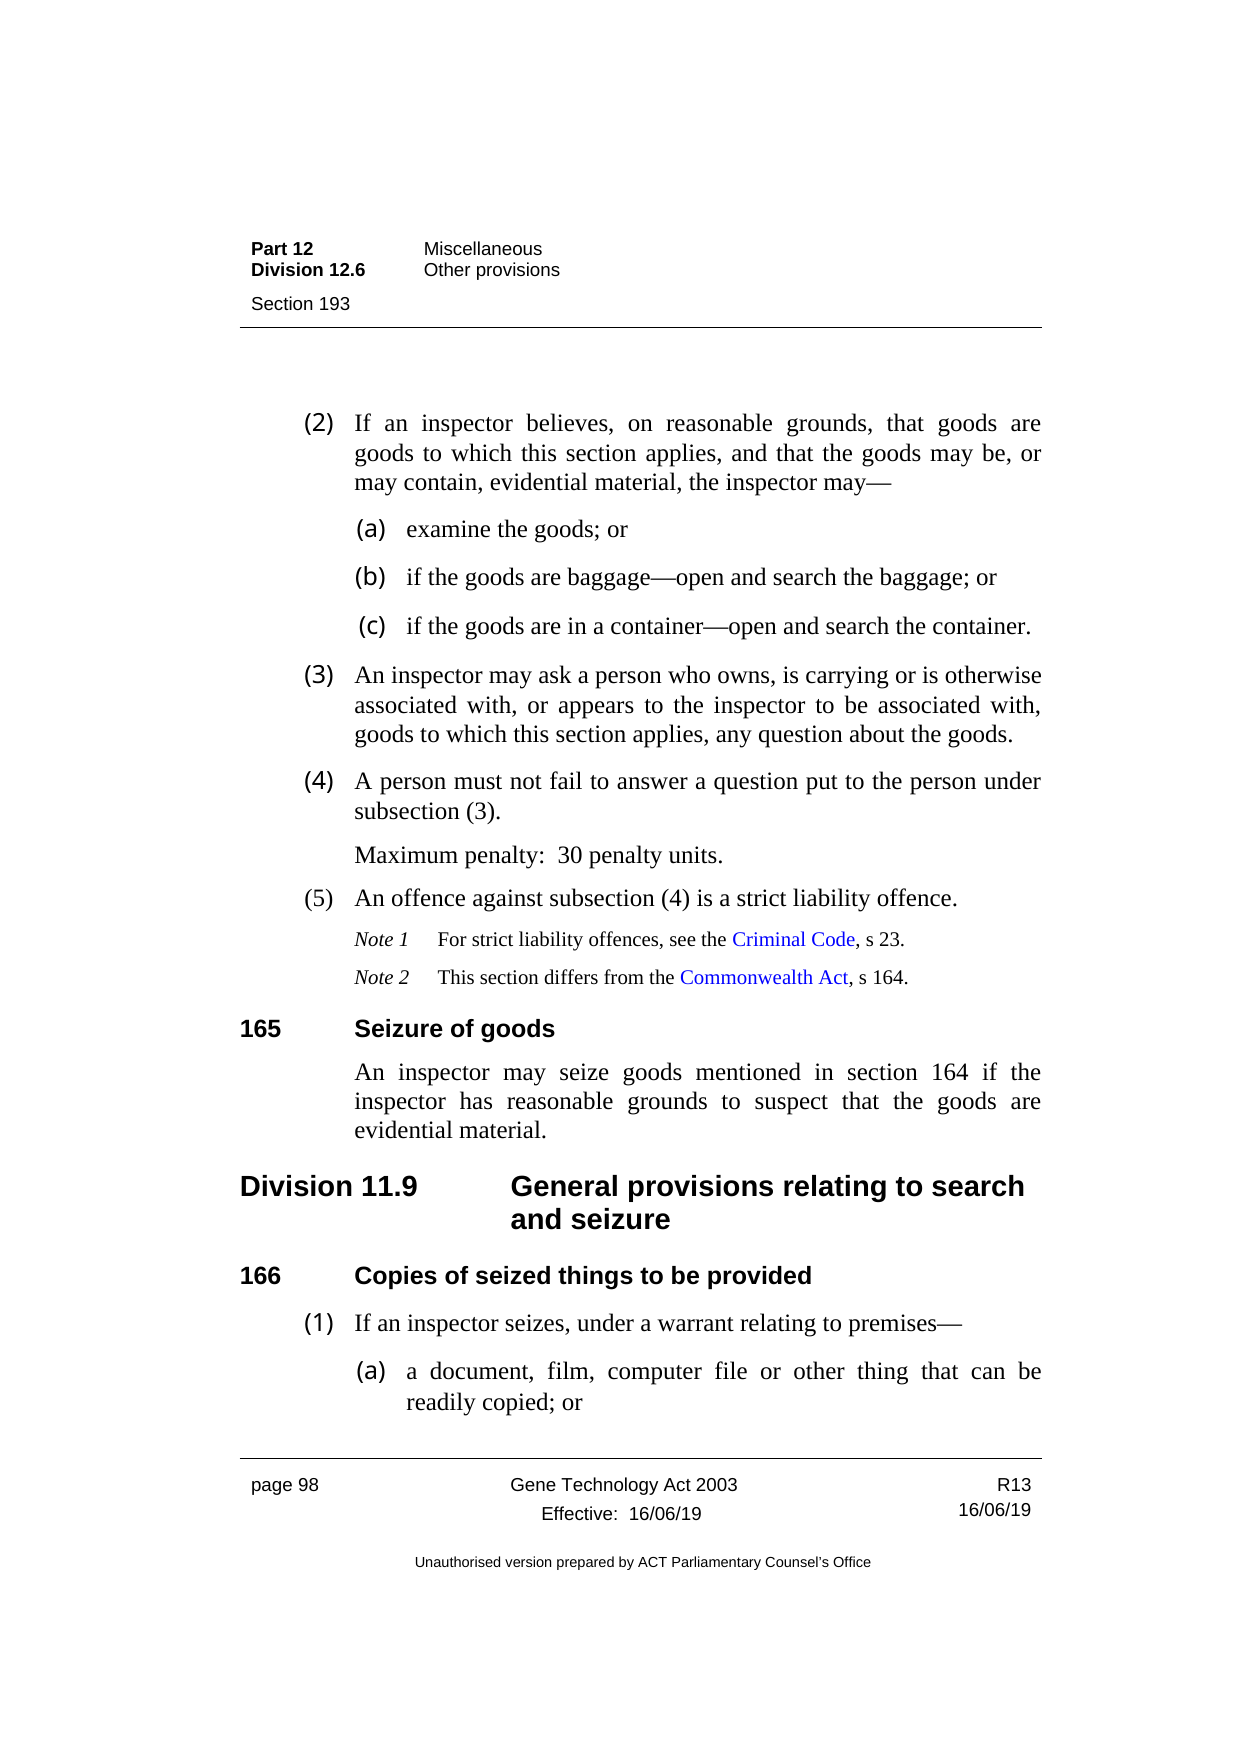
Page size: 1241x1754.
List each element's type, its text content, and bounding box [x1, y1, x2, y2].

text 166 Copies of seized things to be provided [239, 1261, 1042, 1289]
text Note 1 For strict liability offences, see the Criminal Code, s 23. [354, 926, 1042, 951]
text An inspector may seize goods mentioned in section 164 if the inspector has reasonable grounds to suspect that the goods are evidential material. [354, 1057, 1042, 1144]
text 165 Seizure of goods [239, 1014, 1042, 1043]
text (3) An inspector may ask a person who owns, is carrying or is otherwise associated with, or appears to the inspector to be associated with, goods to which this section applies, any question about the goods. [239, 656, 1042, 748]
text Division 11.9 General provisions relating to search and seizure [239, 1169, 1042, 1236]
text (a) a document, film, computer file or other thing that can be readily copied; or [239, 1353, 1042, 1416]
text (b) if the goods are baggage—open and search the baggage; or [239, 559, 1042, 593]
text (1) If an inspector seizes, under a warrant relating to premises— [239, 1304, 1042, 1338]
text (2) If an inspector believes, on reasonable grounds, that goods are goods to which this section applies, and that the goods may be, or may contain, evidential material, the inspector may— [239, 404, 1042, 496]
text Maximum penalty: 30 penalty units. [354, 840, 1042, 868]
text (5) An offence against subsection (4) is a strict liability offence. [239, 883, 1042, 912]
text (4) A person must not fail to answer a question put to the person under subsection (3). [239, 762, 1042, 825]
text (c) if the goods are in a container—open and search the container. [239, 608, 1042, 642]
text (a) examine the goods; or [239, 510, 1042, 544]
text Note 2 This section differs from the Commonwealth Act, s 164. [354, 965, 1042, 989]
